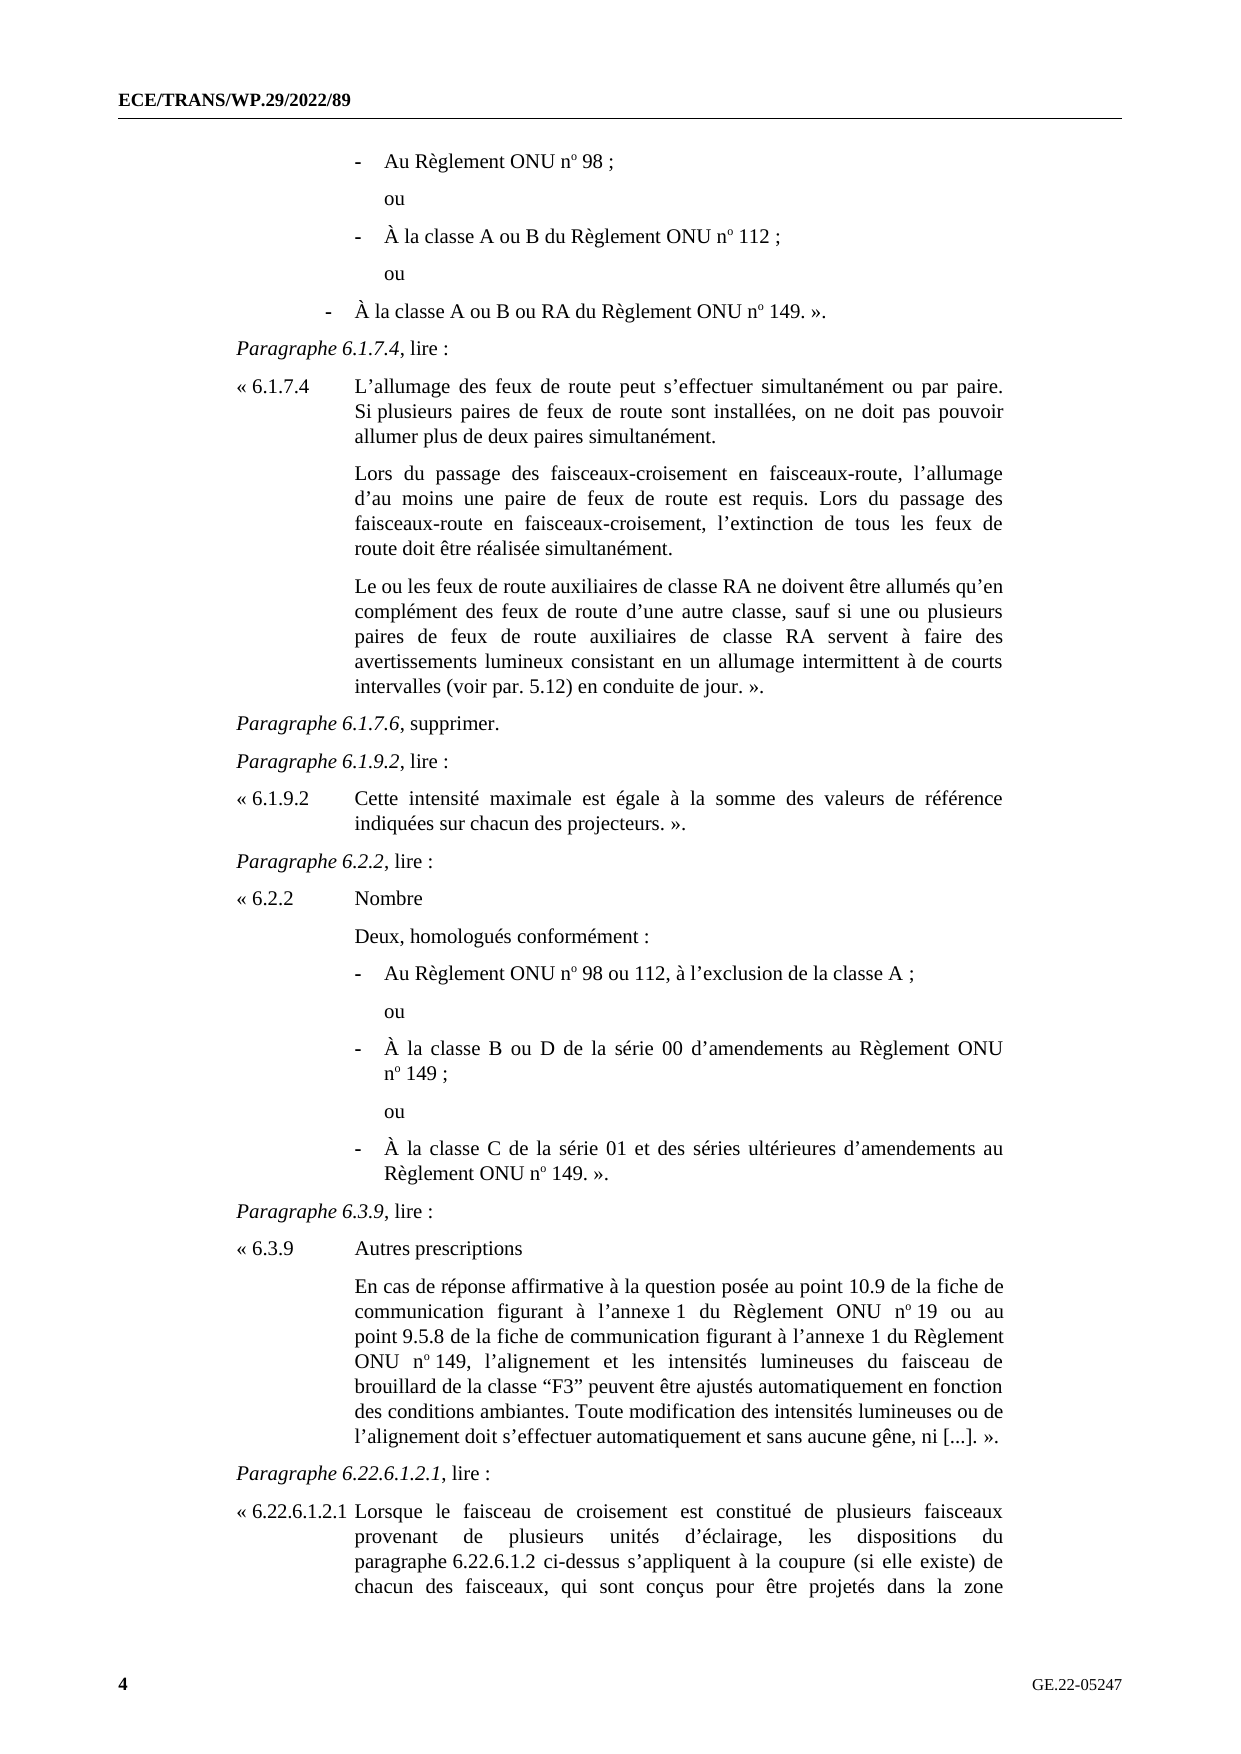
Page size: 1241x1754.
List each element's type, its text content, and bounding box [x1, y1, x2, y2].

text Le ou les feux de route auxiliaires de classe RA ne doivent être allumés qu’en complément des feux de route d’une autre classe, sauf si une ou plusieurs paires de feux de route auxiliaires de classe RA servent à faire des avertissements lumineux consistant en un allumage intermittent à de courts intervalles (voir par. 5.12) en conduite de jour. ». [354, 573, 1004, 698]
text ou [384, 185, 1004, 210]
text « 6.3.9 Autres prescriptions [236, 1235, 1004, 1260]
list À la classe A ou B ou RA du Règlement ONU no 149. ». [325, 298, 1004, 323]
list À la classe B ou D de la série 00 d’amendements au Règlement ONU no 149 ; [354, 1035, 1004, 1085]
text ou [384, 1098, 1004, 1123]
text « 6.1.9.2 Cette intensité maximale est égale à la somme des valeurs de référence indiquées sur chacun des projecteurs. ». [236, 785, 1004, 835]
text Lors du passage des faisceaux-croisement en faisceaux-route, l’allumage d’au moins une paire de feux de route est requis. Lors du passage des faisceaux-route en faisceaux-croisement, l’extinction de tous les feux de route doit être réalisée simultanément. [354, 460, 1004, 560]
text Paragraphe 6.1.9.2, lire : [236, 748, 1004, 773]
list À la classe A ou B du Règlement ONU no 112 ; [354, 223, 1004, 248]
text Paragraphe 6.22.6.1.2.1, lire : [236, 1460, 1004, 1485]
text Deux, homologués conformément : [354, 923, 1004, 948]
text ou [384, 260, 1004, 285]
text Paragraphe 6.1.7.6, supprimer. [236, 710, 1004, 735]
text « 6.2.2 Nombre [236, 885, 1004, 910]
text « 6.1.7.4 L’allumage des feux de route peut s’effectuer simultanément ou par paire. Si plusieurs paires de feux de route sont installées, on ne doit pas pouvoir allumer plus de deux paires simultanément. [236, 373, 1004, 448]
text Paragraphe 6.2.2, lire : [236, 848, 1004, 873]
list Au Règlement ONU no 98 ou 112, à l’exclusion de la classe A ; [354, 960, 1004, 985]
text Paragraphe 6.1.7.4, lire : [236, 335, 1004, 360]
text En cas de réponse affirmative à la question posée au point 10.9 de la fiche de communication figurant à l’annexe 1 du Règlement ONU no 19 ou au point 9.5.8 de la fiche de communication figurant à l’annexe 1 du Règlement ONU no 149, l’alignement et les intensités lumineuses du faisceau de brouillard de la classe “F3” peuvent être ajustés automatiquement en fonction des conditions ambiantes. Toute modification des intensités lumineuses ou de l’alignement doit s’effectuer automatiquement et sans aucune gêne, ni [...]. ». [354, 1273, 1004, 1448]
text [236, 1498, 1004, 1598]
list Au Règlement ONU no 98 ; [354, 148, 1004, 173]
text Paragraphe 6.3.9, lire : [236, 1198, 1004, 1223]
list À la classe C de la série 01 et des séries ultérieures d’amendements au Règlement ONU no 149. ». [354, 1135, 1004, 1185]
text ou [384, 998, 1004, 1023]
